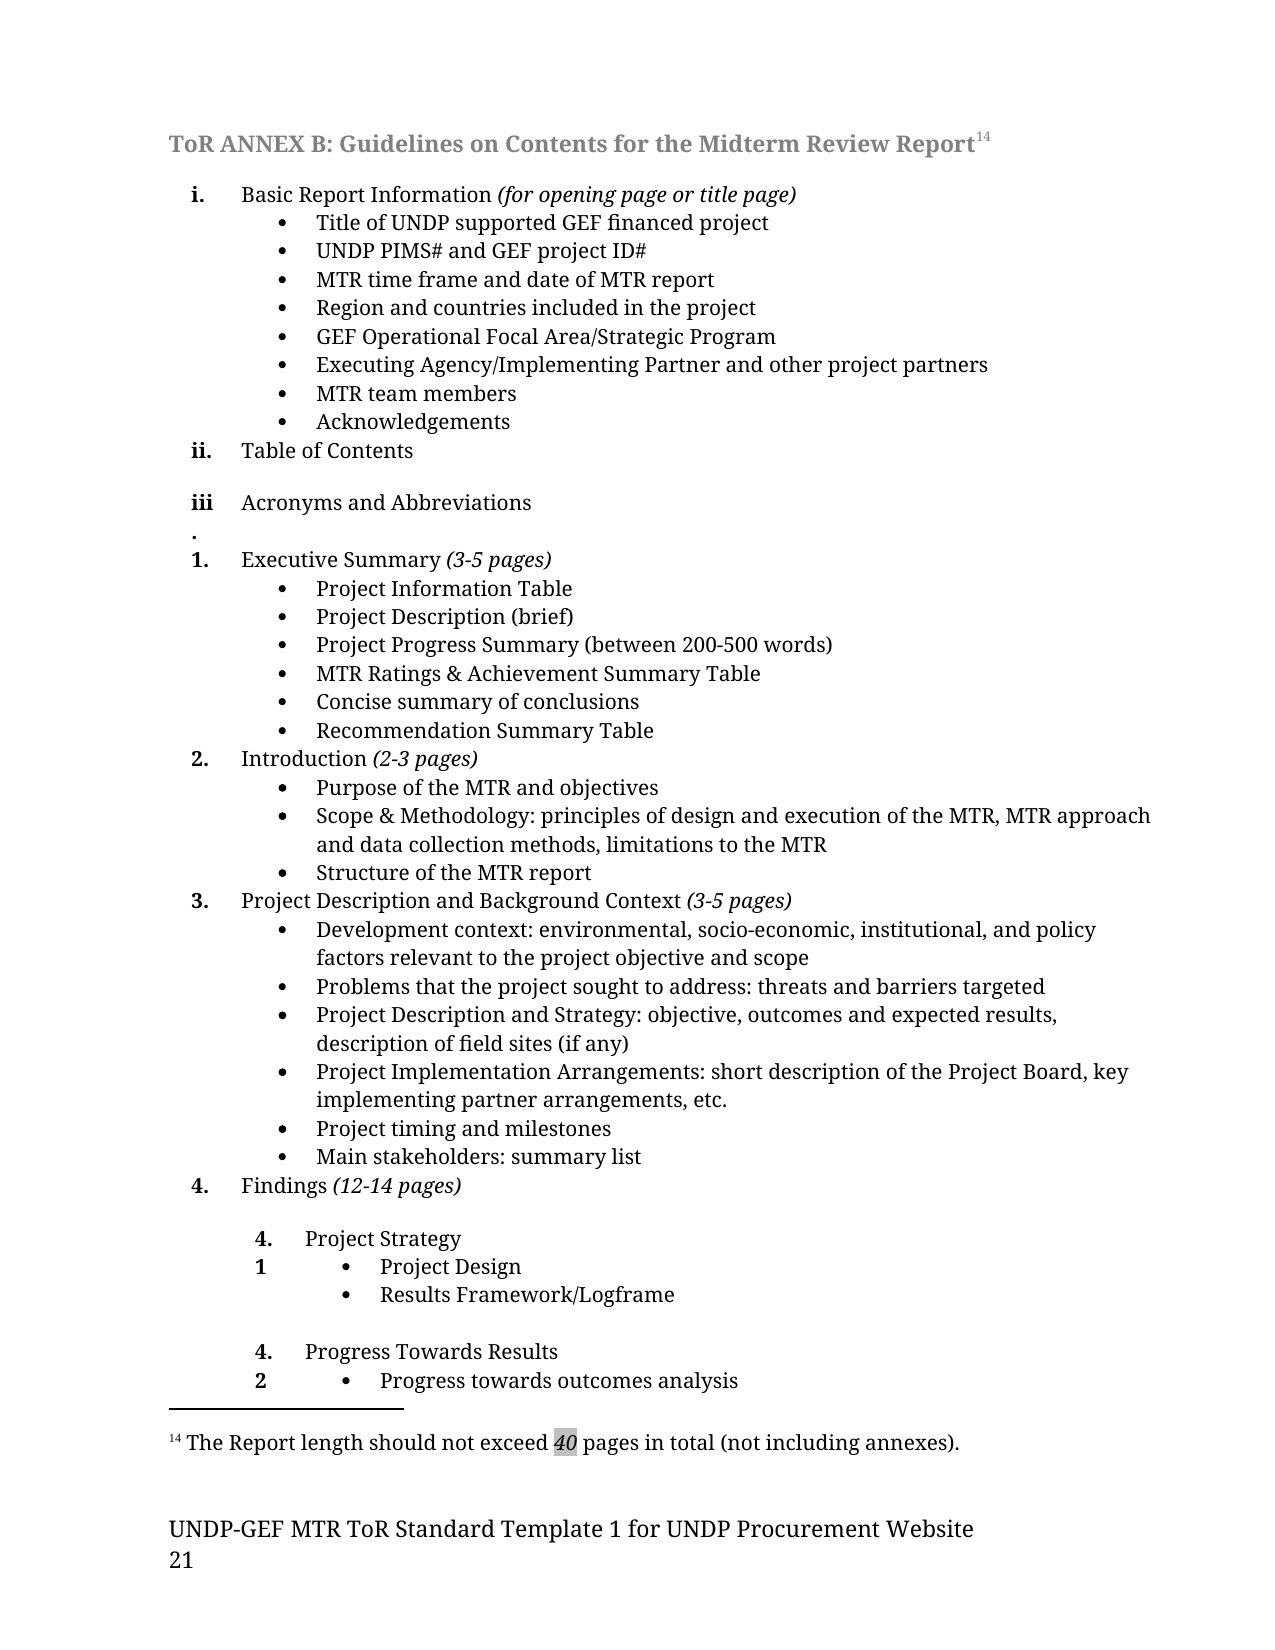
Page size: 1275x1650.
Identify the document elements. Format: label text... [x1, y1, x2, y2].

table_cell Project Strategy Project Design Results Framework/Logframe [294, 1224, 1237, 1337]
table_cell Findings (12-14 pages) [230, 1171, 1174, 1224]
table_cell Executive Summary (3-5 pages) Project Information Table Project Description (brief) Project Progress Summary (between 200-500 words) MTR Ratings & Achievement Summary Table Concise summary of conclusions Recommendation Summary Table [230, 545, 1174, 744]
table_cell 4. [180, 1171, 230, 1224]
table_cell 2. [180, 744, 230, 887]
table_cell Introduction (2-3 pages) Purpose of the MTR and objectives Scope & Methodology: principles of design and execution of the MTR, MTR approach and data collection methods, limitations to the MTR Structure of the MTR report [230, 744, 1174, 887]
table_cell 4.1 [244, 1224, 294, 1337]
table_cell 3. [180, 887, 230, 1171]
table_cell Table of Contents [230, 436, 1174, 488]
table_cell 4.2 [244, 1338, 294, 1394]
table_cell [294, 1338, 1237, 1394]
table_header Basic Report Information (for opening page or title page) Title of UNDP supported GEF financed project UNDP PIMS# and GEF project ID# MTR time frame and date of MTR report Region and countries included in the project GEF Operational Focal Area/Strategic Program Executing Agency/Implementing Partner and other project partners MTR team members Acknowledgements [230, 180, 1174, 436]
table_cell ii. [180, 436, 230, 488]
table_cell iii. [180, 489, 230, 545]
table_header i. [180, 180, 230, 436]
table_cell 1. [180, 545, 230, 744]
table_cell Acronyms and Abbreviations [230, 489, 1174, 545]
text ToR ANNEX B: Guidelines on Contents for the Midterm Review Report [169, 128, 1106, 159]
table_cell Project Description and Background Context (3-5 pages) Development context: environmental, socio-economic, institutional, and policy factors relevant to the project objective and scope Problems that the project sought to address: threats and barriers targeted Project Description and Strategy: objective, outcomes and expected results, description of field sites (if any) Project Implementation Arrangements: short description of the Project Board, key implementing partner arrangements, etc. Project timing and milestones Main stakeholders: summary list [230, 887, 1174, 1171]
